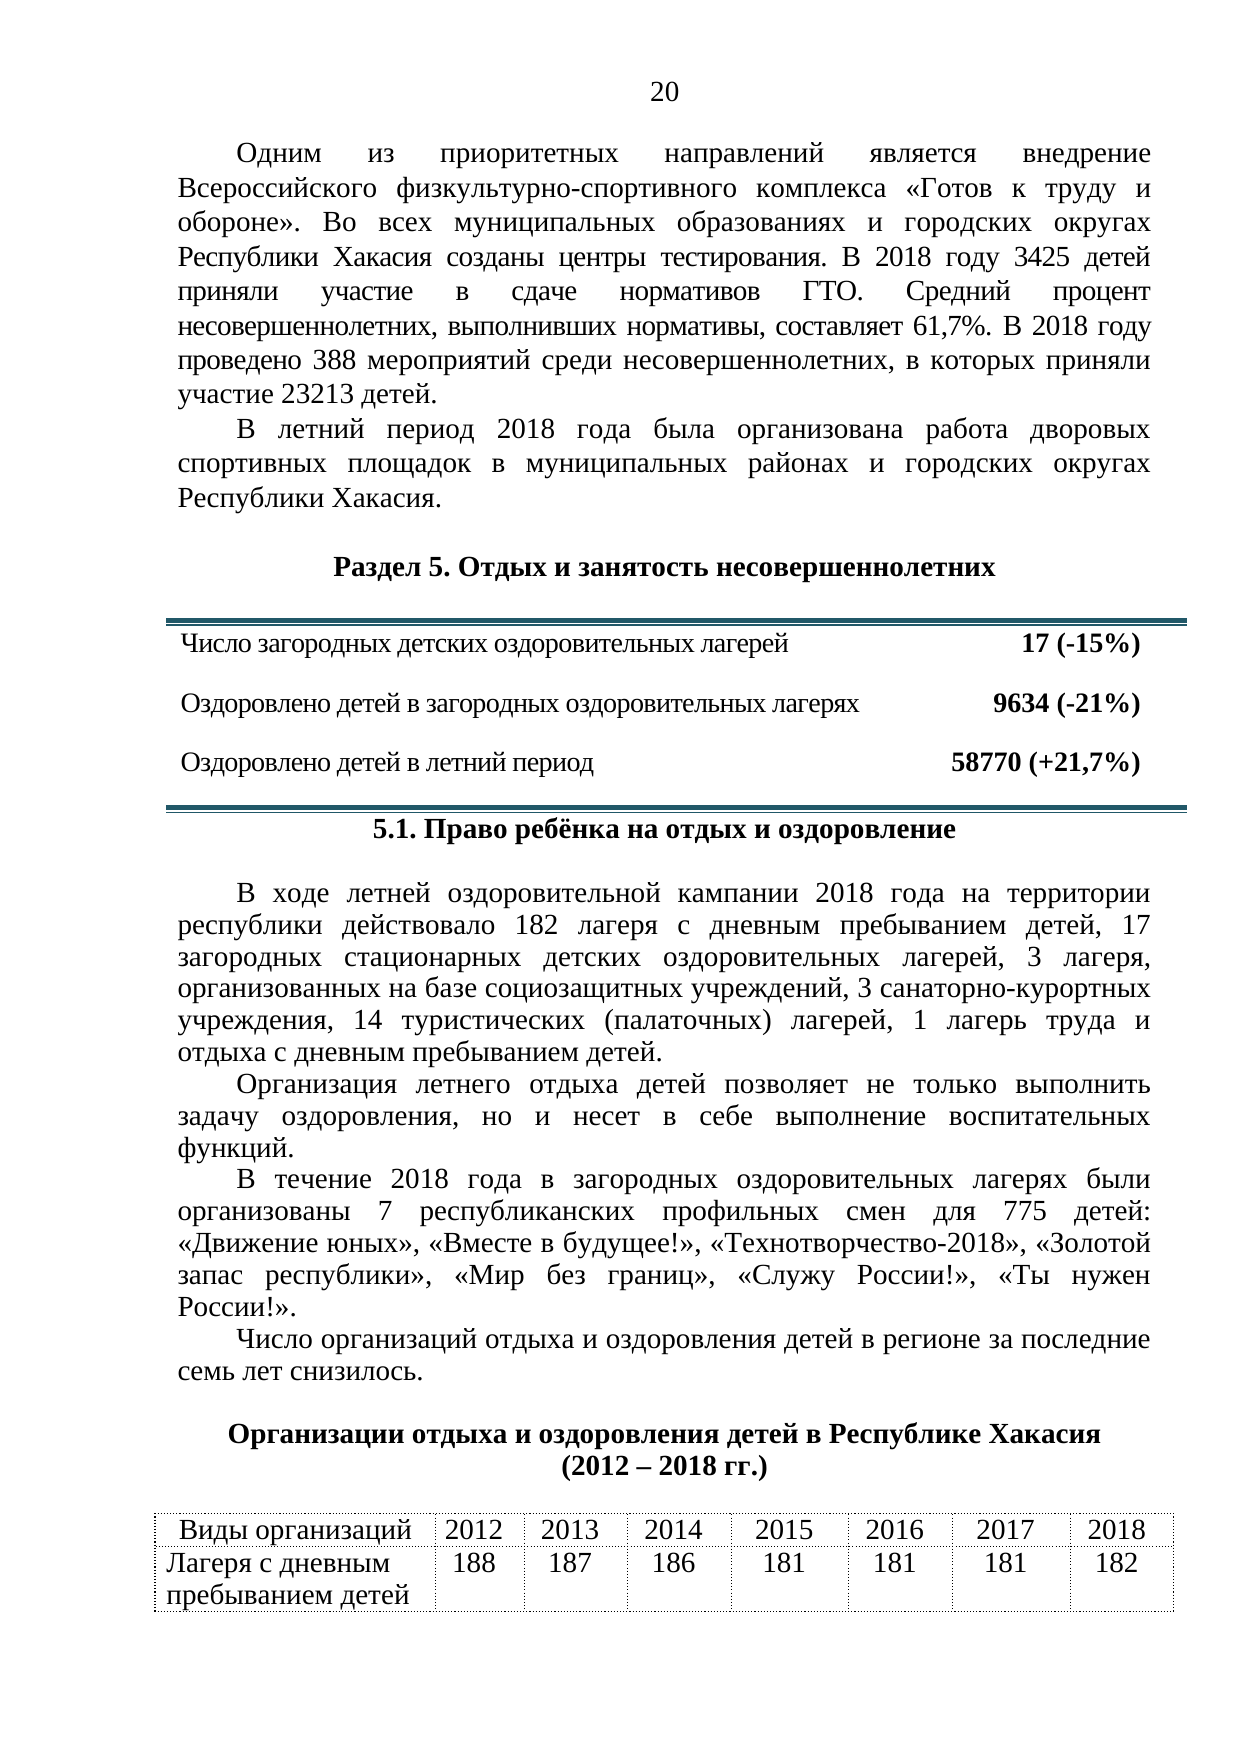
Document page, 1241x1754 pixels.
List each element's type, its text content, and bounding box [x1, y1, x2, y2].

table_cell 186 [628, 1546, 731, 1611]
table_header 2017 [952, 1513, 1071, 1546]
text Раздел 5. Отдых и занятость несовершеннолетних [177, 549, 1152, 583]
list 5.1. Право ребёнка на отдых и оздоровление [177, 813, 1152, 845]
table_header 2014 [628, 1513, 731, 1546]
table_header [166, 626, 1187, 805]
table_header 2013 [524, 1513, 628, 1546]
text В летний период 2018 года была организована работа дворовых спортивных площадок в муниципальных районах и городских округах Республики Хакасия. [177, 411, 1152, 514]
table_header 2015 [731, 1513, 849, 1546]
text Одним из приоритетных направлений является внедрение Всероссийского физкультурно-спортивного комплекса «Готов к труду и обороне». Во всех муниципальных образованиях и городских округах Республики Хакасия созданы центры тестирования. В 2018 году 3425 детей приняли участие в сдаче нормативов ГТО. Средний процент несовершеннолетних, выполнивших нормативы, составляет 61,7%. В 2018 году проведено 388 мероприятий среди несовершеннолетних, в которых приняли участие 23213 детей. [177, 135, 1152, 410]
text Число организаций отдыха и оздоровления детей в регионе за последние семь лет снизилось. [177, 1323, 1152, 1386]
list (2012 – 2018 гг.) [177, 1450, 1152, 1482]
table_cell 188 [436, 1546, 524, 1611]
table_cell 181 [952, 1546, 1071, 1611]
table_cell 187 [524, 1546, 628, 1611]
table_header 2012 [436, 1513, 524, 1546]
list Организации отдыха и оздоровления детей в Республике Хакасия [177, 1418, 1152, 1450]
table_cell Лагеря с дневным пребыванием детей [155, 1546, 436, 1611]
table_header 2018 [1071, 1513, 1174, 1546]
table_header 2016 [849, 1513, 952, 1546]
text В ходе летней оздоровительной кампании 2018 года на территории республики действовало 182 лагеря с дневным пребыванием детей, 17 загородных стационарных детских оздоровительных лагерей, 3 лагеря, организованных на базе социозащитных учреждений, 3 санаторно-курортных учреждения, 14 туристических (палаточных) лагерей, 1 лагерь труда и отдыха с дневным пребыванием детей. [177, 877, 1152, 1068]
text Организация летнего отдыха детей позволяет не только выполнить задачу оздоровления, но и несет в себе выполнение воспитательных функций. [177, 1068, 1152, 1163]
table_cell 181 [731, 1546, 849, 1611]
table_header Виды организаций [155, 1513, 436, 1546]
table_cell 181 [849, 1546, 952, 1611]
text В течение 2018 года в загородных оздоровительных лагерях были организованы 7 республиканских профильных смен для 775 детей: «Движение юных», «Вместе в будущее!», «Технотворчество-2018», «Золотой запас республики», «Мир без границ», «Служу России!», «Ты нужен России!». [177, 1163, 1152, 1323]
table_cell 182 [1071, 1546, 1174, 1611]
